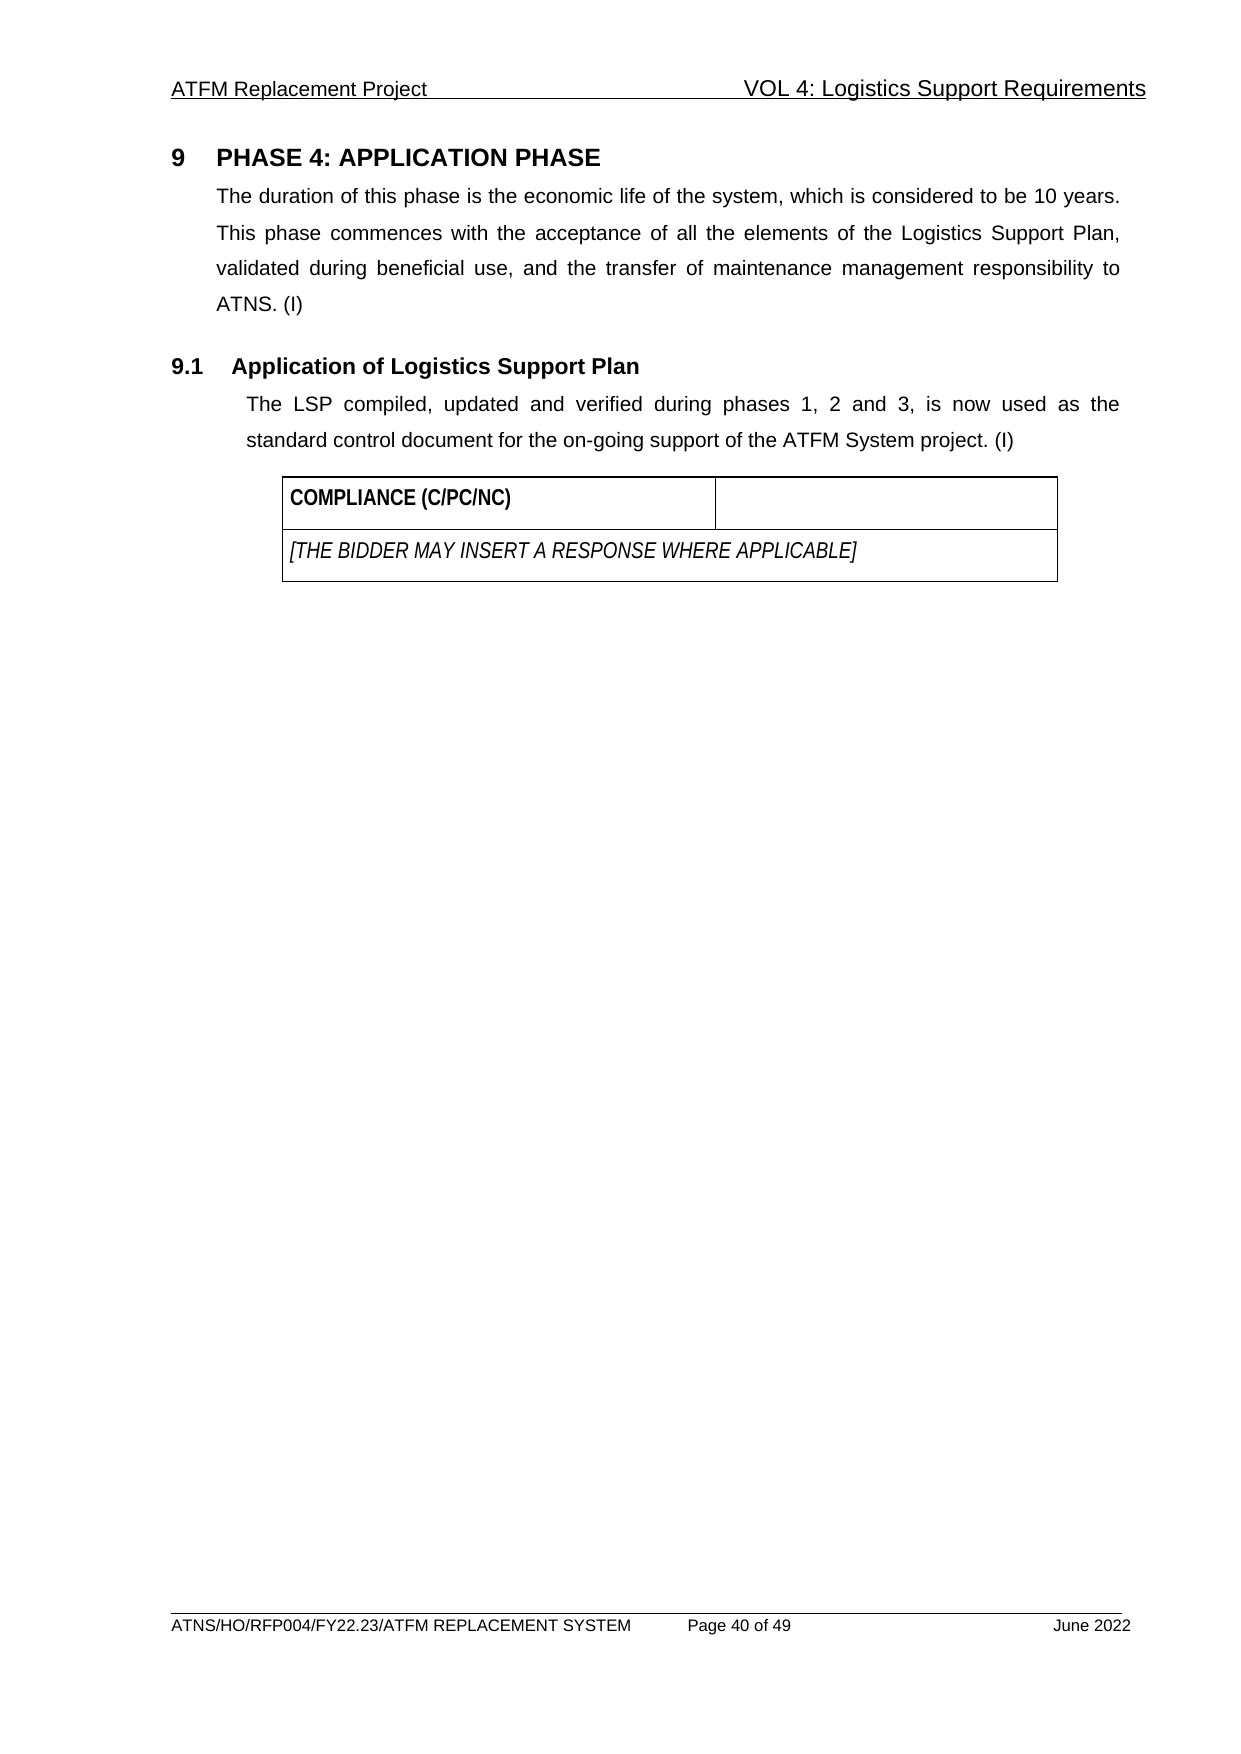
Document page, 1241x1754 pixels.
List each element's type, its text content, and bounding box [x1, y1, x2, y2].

table_header COMPLIANCE (C/PC/NC) [283, 478, 715, 529]
subtitle PHASE 4: APPLICATION PHASE [171, 143, 1122, 172]
subtitle Application of Logistics Support Plan [171, 353, 1122, 379]
table_header [716, 478, 1057, 529]
table_cell [THE BIDDER MAY INSERT A RESPONSE WHERE APPLICABLE] [283, 530, 1057, 581]
text The LSP compiled, updated and verified during phases 1, 2 and 3, is now used as the standard control document for the on-going support of the ATFM System project. (I) [246, 392, 1122, 452]
text The duration of this phase is the economic life of the system, which is considered to be 10 years. This phase commences with the acceptance of all the elements of the Logistics Support Plan, validated during beneficial use, and the transfer of maintenance management responsibility to ATNS. (I) [216, 184, 1122, 316]
